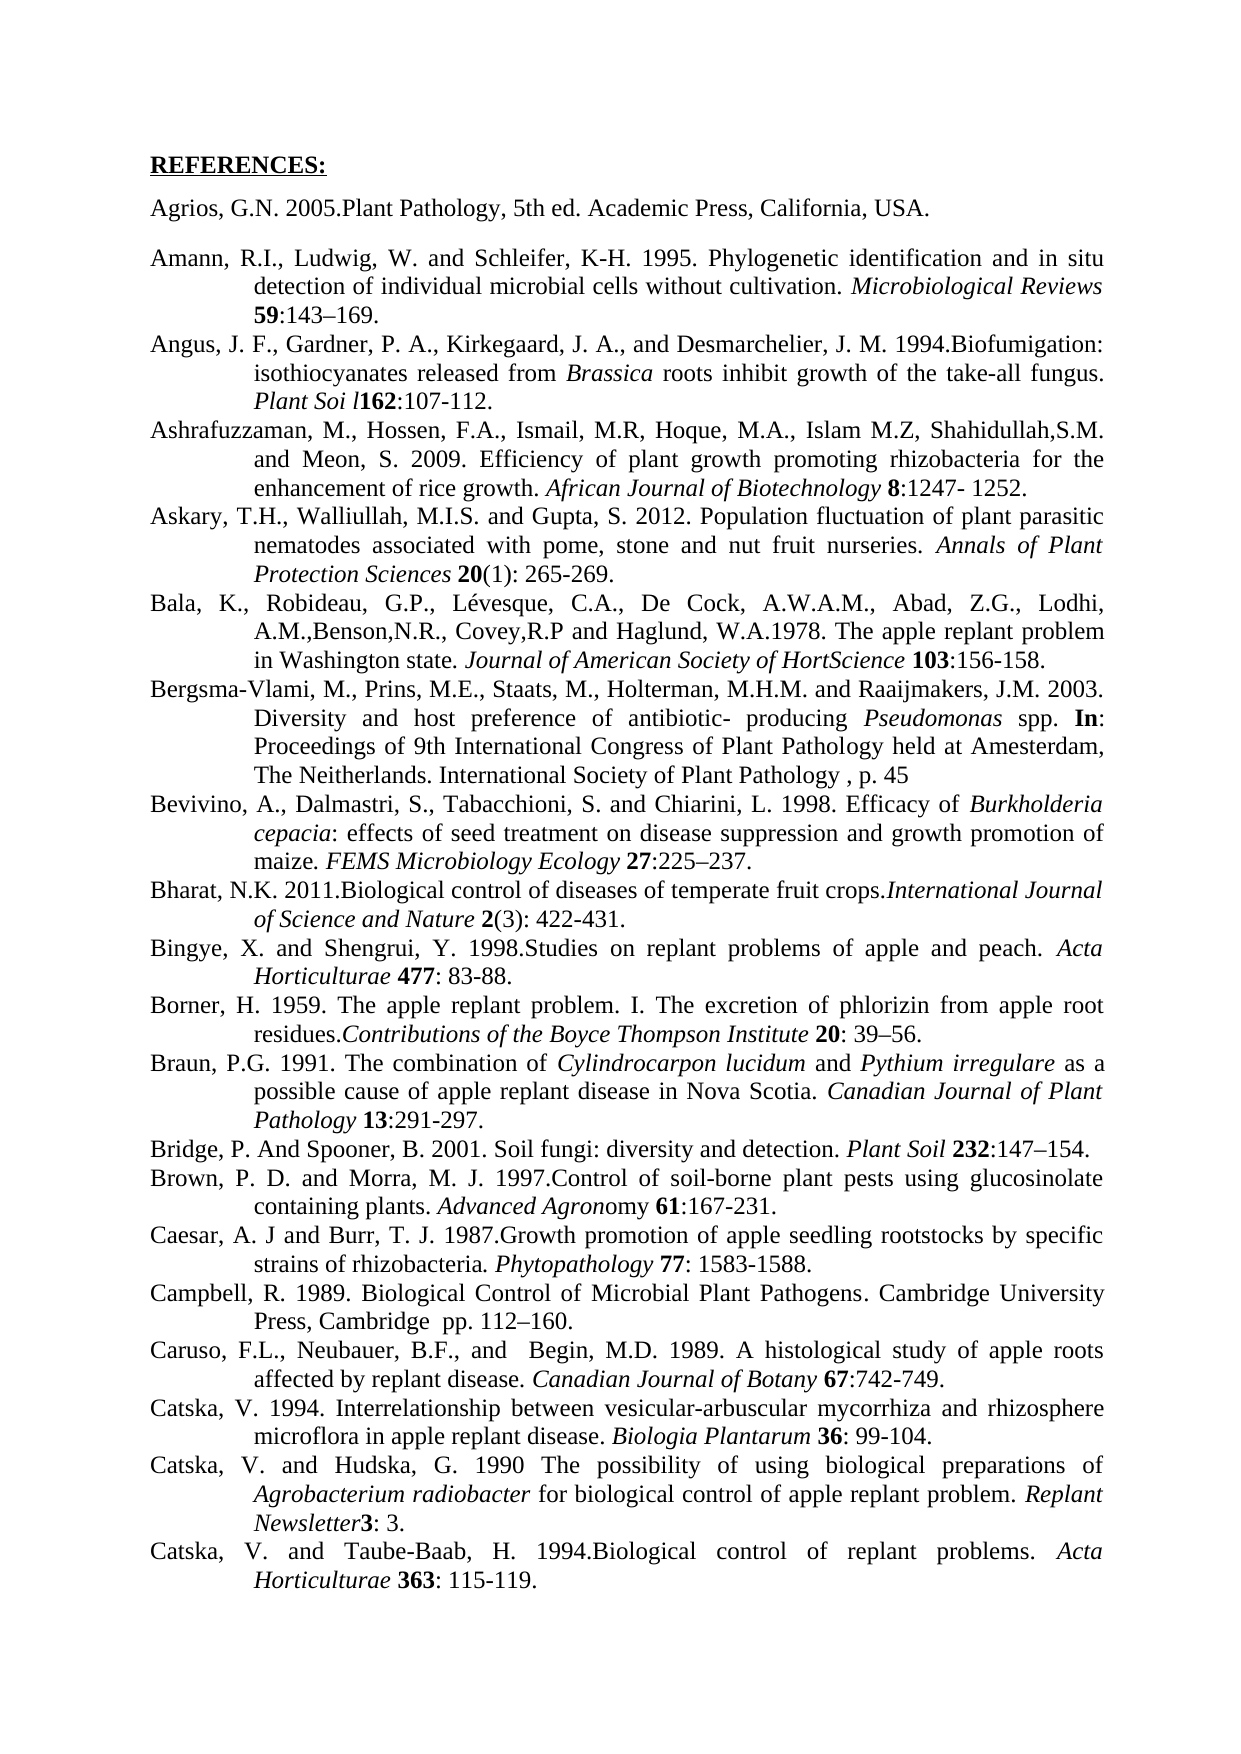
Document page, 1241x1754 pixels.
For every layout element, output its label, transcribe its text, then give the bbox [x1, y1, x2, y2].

text Askary, T.H., Walliullah, M.I.S. and Gupta, S. 2012. Population fluctuation of plant parasitic nematodes associated with pome, stone and nut fruit nurseries. Annals of Plant Protection Sciences 20(1): 265-269. [150, 501, 1105, 588]
text Bingye, X. and Shengrui, Y. 1998.Studies on replant problems of apple and peach. Acta Horticulturae 477: 83-88. [150, 933, 1105, 990]
text Catska, V. 1994. Interrelationship between vesicular-arbuscular mycorrhiza and rhizosphere microflora in apple replant disease. Biologia Plantarum 36: 99-104. [150, 1393, 1105, 1450]
text Agrios, G.N. 2005.Plant Pathology, 5th ed. Academic Press, California, USA. [150, 193, 1105, 222]
text REFERENCES: [150, 150, 1105, 179]
text Bergsma-Vlami, M., Prins, M.E., Staats, M., Holterman, M.H.M. and Raaijmakers, J.M. 2003. Diversity and host preference of antibiotic- producing Pseudomonas spp. In: Proceedings of 9th International Congress of Plant Pathology held at Amesterdam, The Neitherlands. International Society of Plant Pathology , p. 45 [150, 674, 1105, 789]
text Bridge, P. And Spooner, B. 2001. Soil fungi: diversity and detection. Plant Soil 232:147–154. [150, 1134, 1105, 1163]
text Caruso, F.L., Neubauer, B.F., and Begin, M.D. 1989. A histological study of apple roots affected by replant disease. Canadian Journal of Botany 67:742-749. [150, 1335, 1105, 1393]
text Caesar, A. J and Burr, T. J. 1987.Growth promotion of apple seedling rootstocks by specific strains of rhizobacteria. Phytopathology 77: 1583-1588. [150, 1220, 1105, 1278]
text Campbell, R. 1989. Biological Control of Microbial Plant Pathogens. Cambridge University Press, Cambridge pp. 112–160. [150, 1278, 1105, 1335]
text Amann, R.I., Ludwig, W. and Schleifer, K-H. 1995. Phylogenetic identification and in situ detection of individual microbial cells without cultivation. Microbiological Reviews 59:143–169. [150, 243, 1105, 329]
text Bala, K., Robideau, G.P., Lévesque, C.A., De Cock, A.W.A.M., Abad, Z.G., Lodhi, A.M.,Benson,N.R., Covey,R.P and Haglund, W.A.1978. The apple replant problem in Washington state. Journal of American Society of HortScience 103:156-158. [150, 588, 1105, 674]
text Bevivino, A., Dalmastri, S., Tabacchioni, S. and Chiarini, L. 1998. Efficacy of Burkholderia cepacia: effects of seed treatment on disease suppression and growth promotion of maize. FEMS Microbiology Ecology 27:225–237. [150, 789, 1105, 875]
text Catska, V. and Hudska, G. 1990 The possibility of using biological preparations of Agrobacterium radiobacter for biological control of apple replant problem. Replant Newsletter3: 3. [150, 1450, 1105, 1536]
text Braun, P.G. 1991. The combination of Cylindrocarpon lucidum and Pythium irregulare as a possible cause of apple replant disease in Nova Scotia. Canadian Journal of Plant Pathology 13:291-297. [150, 1048, 1105, 1134]
text Brown, P. D. and Morra, M. J. 1997.Control of soil-borne plant pests using glucosinolate containing plants. Advanced Agronomy 61:167-231. [150, 1163, 1105, 1220]
text Ashrafuzzaman, M., Hossen, F.A., Ismail, M.R, Hoque, M.A., Islam M.Z, Shahidullah,S.M. and Meon, S. 2009. Efficiency of plant growth promoting rhizobacteria for the enhancement of rice growth. African Journal of Biotechnology 8:1247- 1252. [150, 415, 1105, 501]
text Catska, V. and Taube-Baab, H. 1994.Biological control of replant problems. Acta Horticulturae 363: 115-119. [150, 1536, 1105, 1594]
text Borner, H. 1959. The apple replant problem. I. The excretion of phlorizin from apple root residues.Contributions of the Boyce Thompson Institute 20: 39–56. [150, 990, 1105, 1048]
text Bharat, N.K. 2011.Biological control of diseases of temperate fruit crops.International Journal of Science and Nature 2(3): 422-431. [150, 875, 1105, 933]
text Angus, J. F., Gardner, P. A., Kirkegaard, J. A., and Desmarchelier, J. M. 1994.Biofumigation: isothiocyanates released from Brassica roots inhibit growth of the take-all fungus. Plant Soi l162:107-112. [150, 329, 1105, 415]
